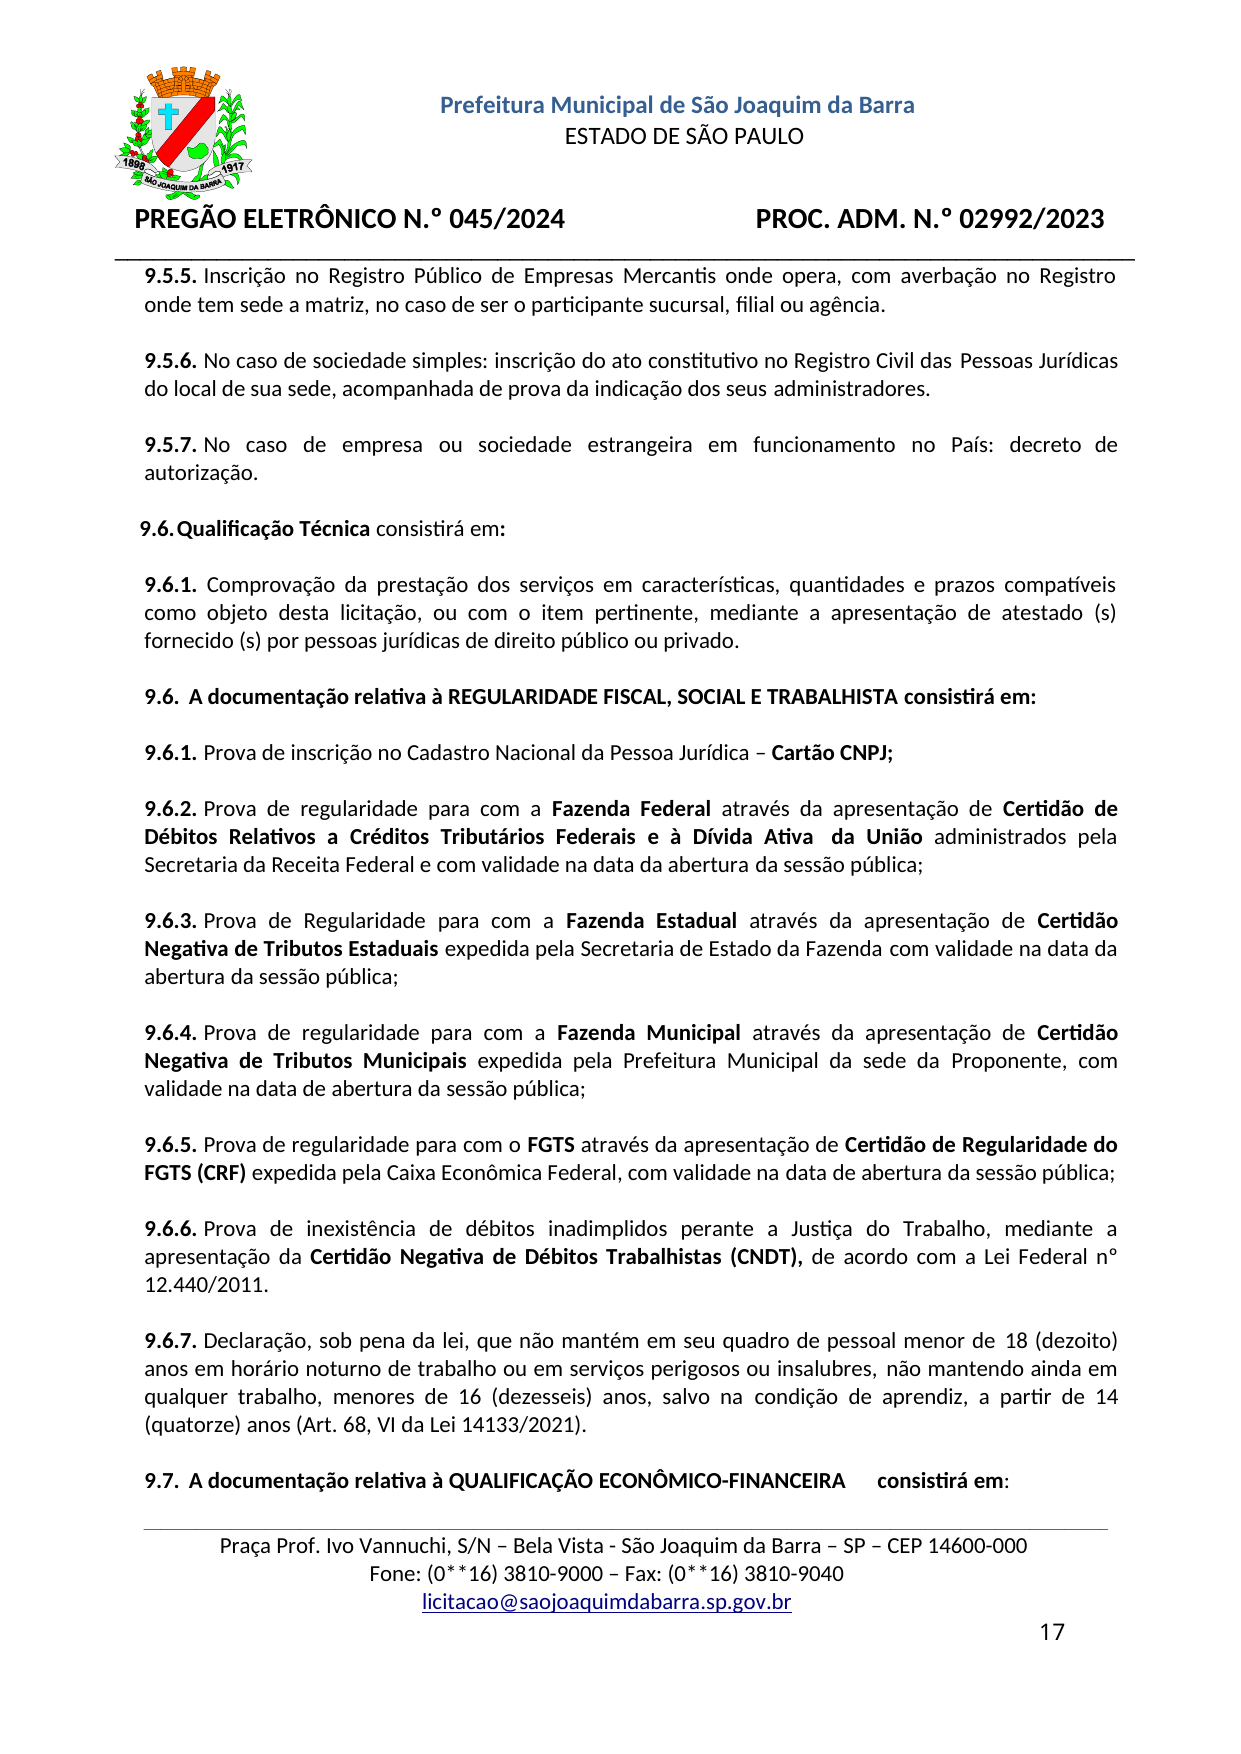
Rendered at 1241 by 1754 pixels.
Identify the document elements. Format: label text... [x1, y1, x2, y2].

list Prova de inscrição no Cadastro Nacional da Pessoa Jurídica – Cartão CNPJ; [144, 738, 1118, 766]
list No caso de sociedade simples: inscrição do ato constitutivo no Registro Civil das Pessoas Jurídicas do local de sua sede, acompanhada de prova da indicação dos seus administradores. [144, 346, 1118, 402]
list Prova de regularidade para com o FGTS através da apresentação de Certidão de Regularidade do FGTS (CRF) expedida pela Caixa Econômica Federal, com validade na data de abertura da sessão pública; [144, 1130, 1118, 1186]
list Prova de regularidade para com a Fazenda Municipal através da apresentação de Certidão Negativa de Tributos Municipais expedida pela Prefeitura Municipal da sede da Proponente, com validade na data de abertura da sessão pública; [144, 1018, 1118, 1102]
list Prova de regularidade para com a Fazenda Federal através da apresentação de Certidão de Débitos Relativos a Créditos Tributários Federais e à Dívida Ativa da União administrados pela Secretaria da Receita Federal e com validade na data da abertura da sessão pública; [144, 794, 1118, 878]
list Qualificação Técnica consistirá em: [139, 514, 1118, 542]
subtitle A documentação relativa à REGULARIDADE FISCAL, SOCIAL E TRABALHISTA consistirá em: [144, 682, 1065, 710]
list Prova de inexistência de débitos inadimplidos perante a Justiça do Trabalho, mediante a apresentação da Certidão Negativa de Débitos Trabalhistas (CNDT), de acordo com a Lei Federal nº 12.440/2011. [144, 1214, 1118, 1298]
list Inscrição no Registro Público de Empresas Mercantis onde opera, com averbação no Registro onde tem sede a matriz, no caso de ser o participante sucursal, filial ou agência. [144, 262, 1118, 318]
text 9.6.1. Comprovação da prestação dos serviços em características, quantidades e prazos compatíveis como objeto desta licitação, ou com o item pertinente, mediante a apresentação de atestado (s) fornecido (s) por pessoas jurídicas de direito público ou privado. [144, 570, 1118, 654]
list Declaração, sob pena da lei, que não mantém em seu quadro de pessoal menor de 18 (dezoito) anos em horário noturno de trabalho ou em serviços perigosos ou insalubres, não mantendo ainda em qualquer trabalho, menores de 16 (dezesseis) anos, salvo na condição de aprendiz, a partir de 14 (quatorze) anos (Art. 68, VI da Lei 14133/2021). [144, 1326, 1118, 1438]
list No caso de empresa ou sociedade estrangeira em funcionamento no País: decreto de autorização. [144, 430, 1118, 486]
subtitle A documentação relativa à QUALIFICAÇÃO ECONÔMICO-FINANCEIRA consistirá em: [144, 1467, 1118, 1494]
list Prova de Regularidade para com a Fazenda Estadual através da apresentação de Certidão Negativa de Tributos Estaduais expedida pela Secretaria de Estado da Fazenda com validade na data da abertura da sessão pública; [144, 906, 1118, 990]
